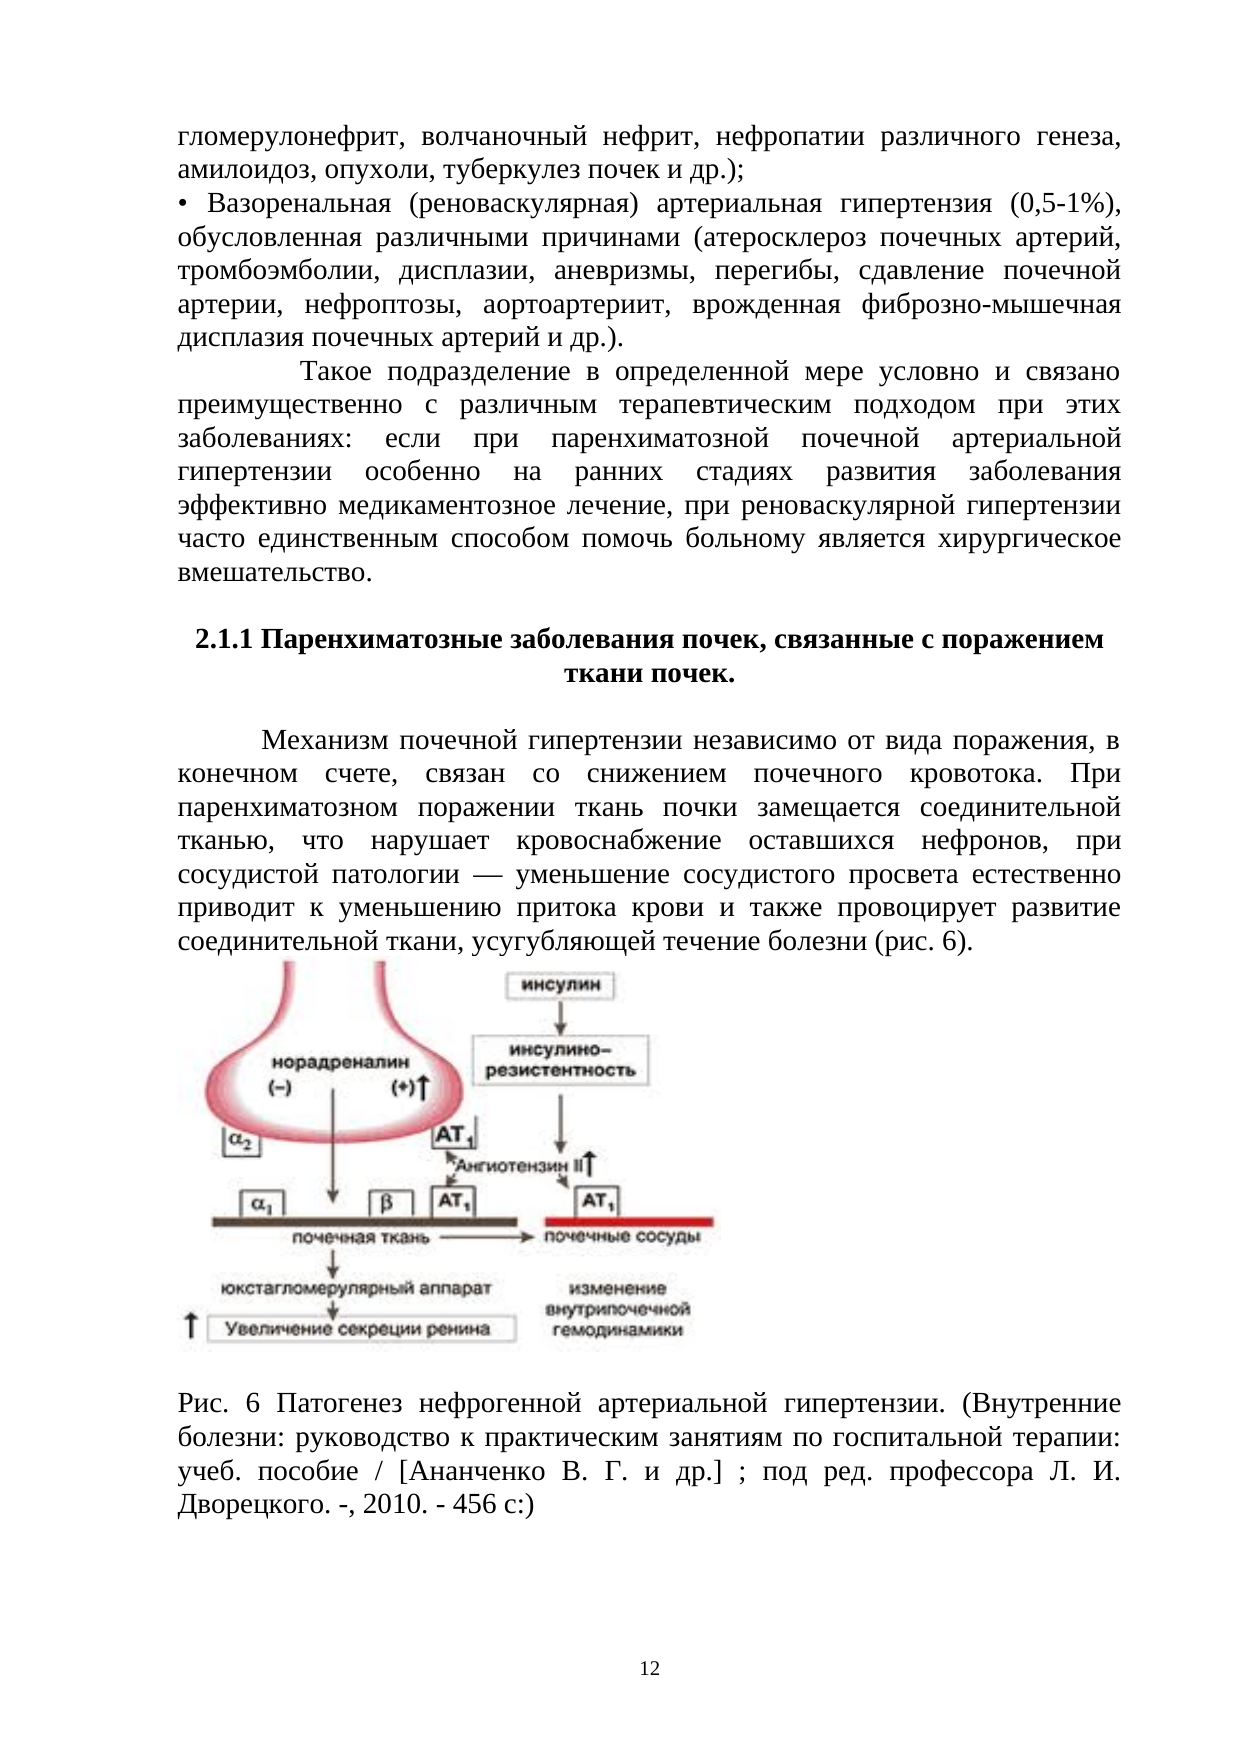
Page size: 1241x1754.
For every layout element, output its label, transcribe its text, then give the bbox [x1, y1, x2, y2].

text Такое подразделение в определенной мере условно и связано преимущественно с различным терапевтическим подходом при этих заболеваниях: если при паренхиматозной почечной артериальной гипертензии особенно на ранних стадиях развития заболевания эффективно медикаментозное лечение, при реноваскулярной гипертензии часто единственным способом помочь больному является хирургическое вмешательство. [177, 353, 1122, 588]
text • Вазоренальная (реноваскулярная) артериальная гипертензия (0,5-1%), обусловленная различными причинами (атеросклероз почечных артерий, тромбоэмболии, дисплазии, аневризмы, перегибы, сдавление почечной артерии, нефроптозы, аортоартериит, врожденная фиброзно-мышечная дисплазия почечных артерий и др.). [177, 185, 1122, 353]
picture [177, 956, 721, 1352]
text Механизм почечной гипертензии независимо от вида поражения, в конечном счете, связан со снижением почечного кровотока. При паренхиматозном поражении ткань почки замещается соединительной тканью, что нарушает кровоснабжение оставшихся нефронов, при сосудистой патологии — уменьшение сосудистого просвета естественно приводит к уменьшению притока крови и также провоцирует развитие соединительной ткани, усугубляющей течение болезни (рис. 6). [177, 722, 1122, 957]
text Рис. 6 Патогенез нефрогенной артериальной гипертензии. (Внутренние болезни: руководство к практическим занятиям по госпитальной терапии: учеб. пособие / [Ананченко В. Г. и др.] ; под ред. профессора Л. И. Дворецкого. -, 2010. - 456 с:) [177, 1386, 1122, 1520]
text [177, 118, 1122, 185]
text 2.1.1 Паренхиматозные заболевания почек, связанные с поражением ткани почек. [177, 621, 1122, 688]
